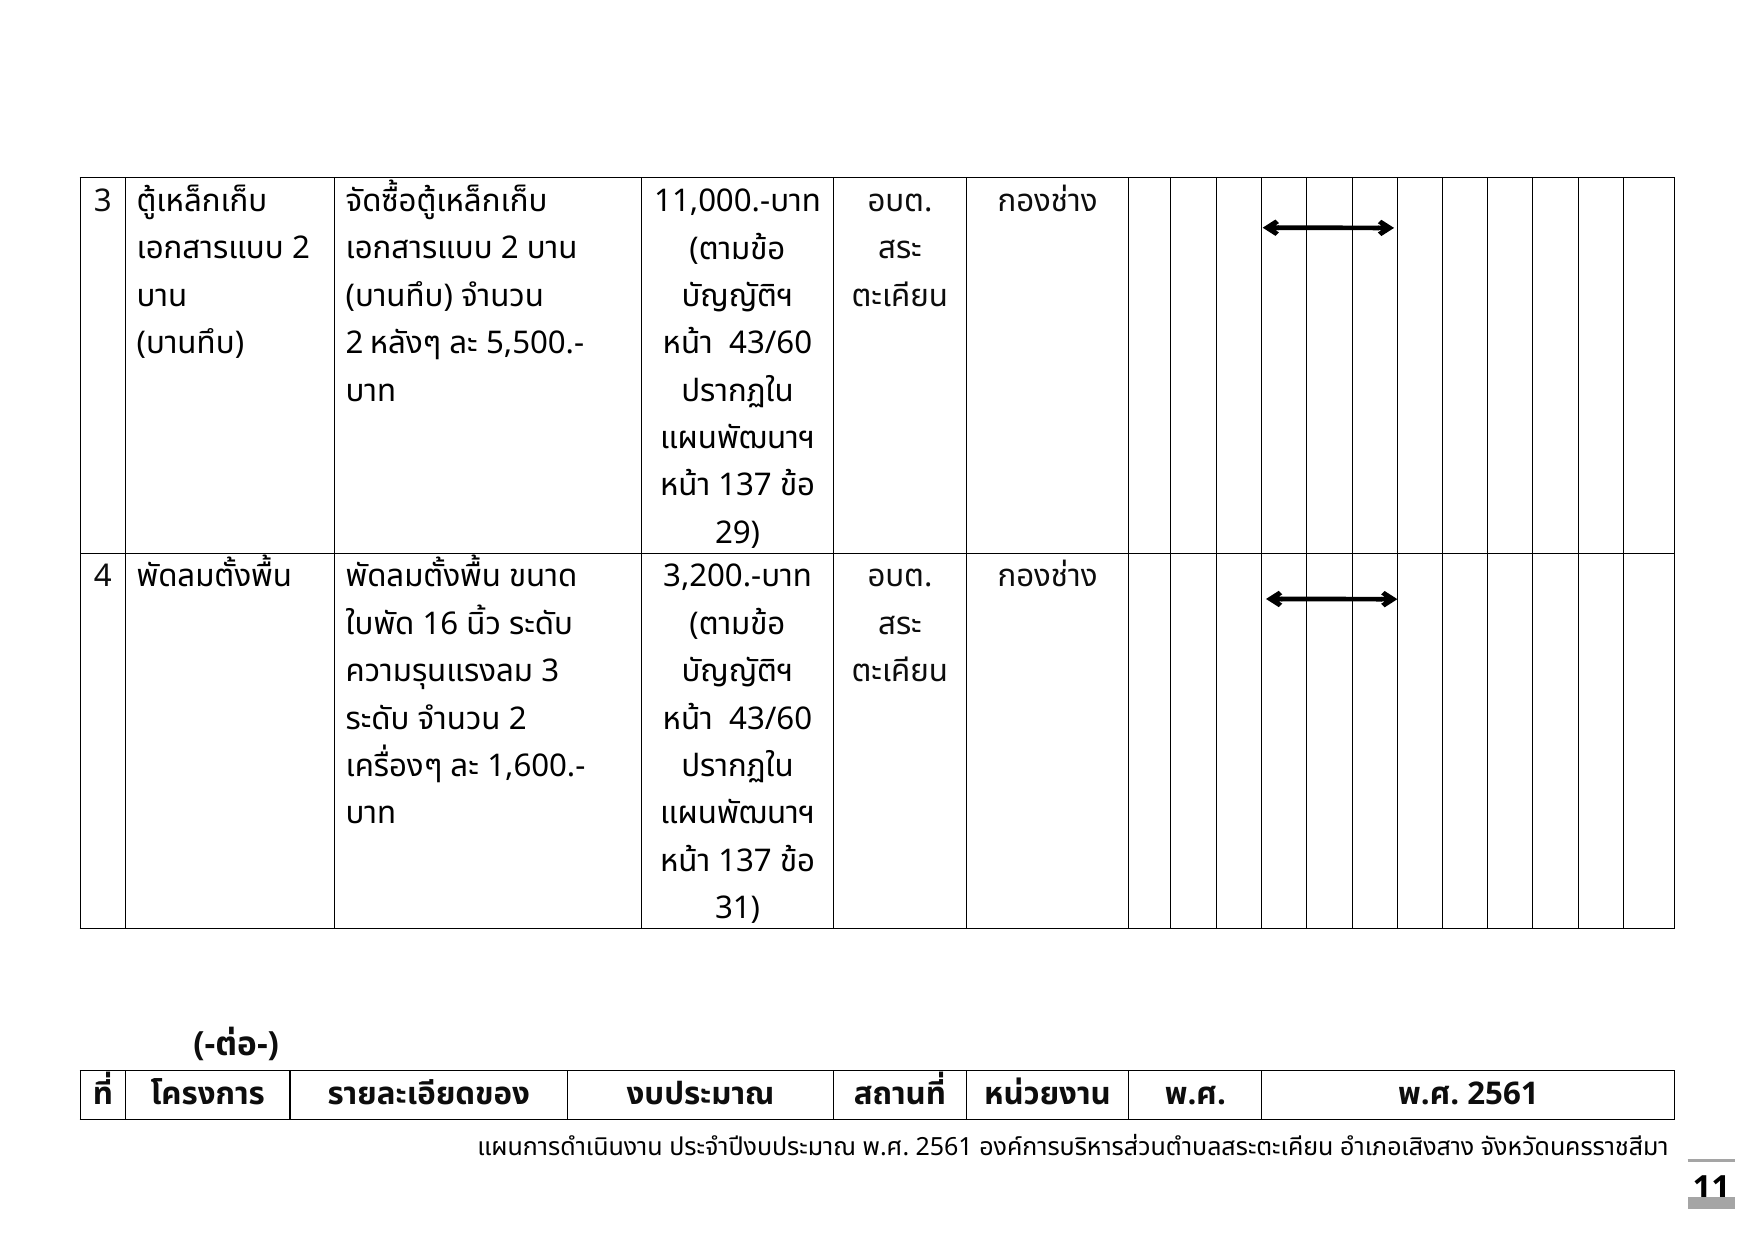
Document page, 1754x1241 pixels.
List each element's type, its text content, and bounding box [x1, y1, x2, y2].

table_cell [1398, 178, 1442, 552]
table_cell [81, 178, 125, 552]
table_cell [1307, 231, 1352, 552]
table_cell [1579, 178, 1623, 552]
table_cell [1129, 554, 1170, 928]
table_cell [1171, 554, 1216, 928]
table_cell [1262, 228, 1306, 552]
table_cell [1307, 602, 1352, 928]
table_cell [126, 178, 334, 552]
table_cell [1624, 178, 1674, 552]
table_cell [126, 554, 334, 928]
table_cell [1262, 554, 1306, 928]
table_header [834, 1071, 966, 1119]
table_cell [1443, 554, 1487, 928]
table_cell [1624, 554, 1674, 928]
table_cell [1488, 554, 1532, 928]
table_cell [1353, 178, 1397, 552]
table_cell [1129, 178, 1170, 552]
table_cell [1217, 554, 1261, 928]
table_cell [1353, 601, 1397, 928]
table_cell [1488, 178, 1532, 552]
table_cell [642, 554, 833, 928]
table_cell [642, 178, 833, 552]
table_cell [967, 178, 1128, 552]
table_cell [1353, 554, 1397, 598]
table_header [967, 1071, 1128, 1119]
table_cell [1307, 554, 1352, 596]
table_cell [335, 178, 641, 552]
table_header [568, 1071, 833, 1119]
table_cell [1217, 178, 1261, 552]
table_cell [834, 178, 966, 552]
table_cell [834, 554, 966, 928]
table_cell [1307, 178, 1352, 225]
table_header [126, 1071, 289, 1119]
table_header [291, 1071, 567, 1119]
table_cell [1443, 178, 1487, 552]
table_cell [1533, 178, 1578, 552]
text (-ต่อ-) [118, 1019, 1668, 1070]
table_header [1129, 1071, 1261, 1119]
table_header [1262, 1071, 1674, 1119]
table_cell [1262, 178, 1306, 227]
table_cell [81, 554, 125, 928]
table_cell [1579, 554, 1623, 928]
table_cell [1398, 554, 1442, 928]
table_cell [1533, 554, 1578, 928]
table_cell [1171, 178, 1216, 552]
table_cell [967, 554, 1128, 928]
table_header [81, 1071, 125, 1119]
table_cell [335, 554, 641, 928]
